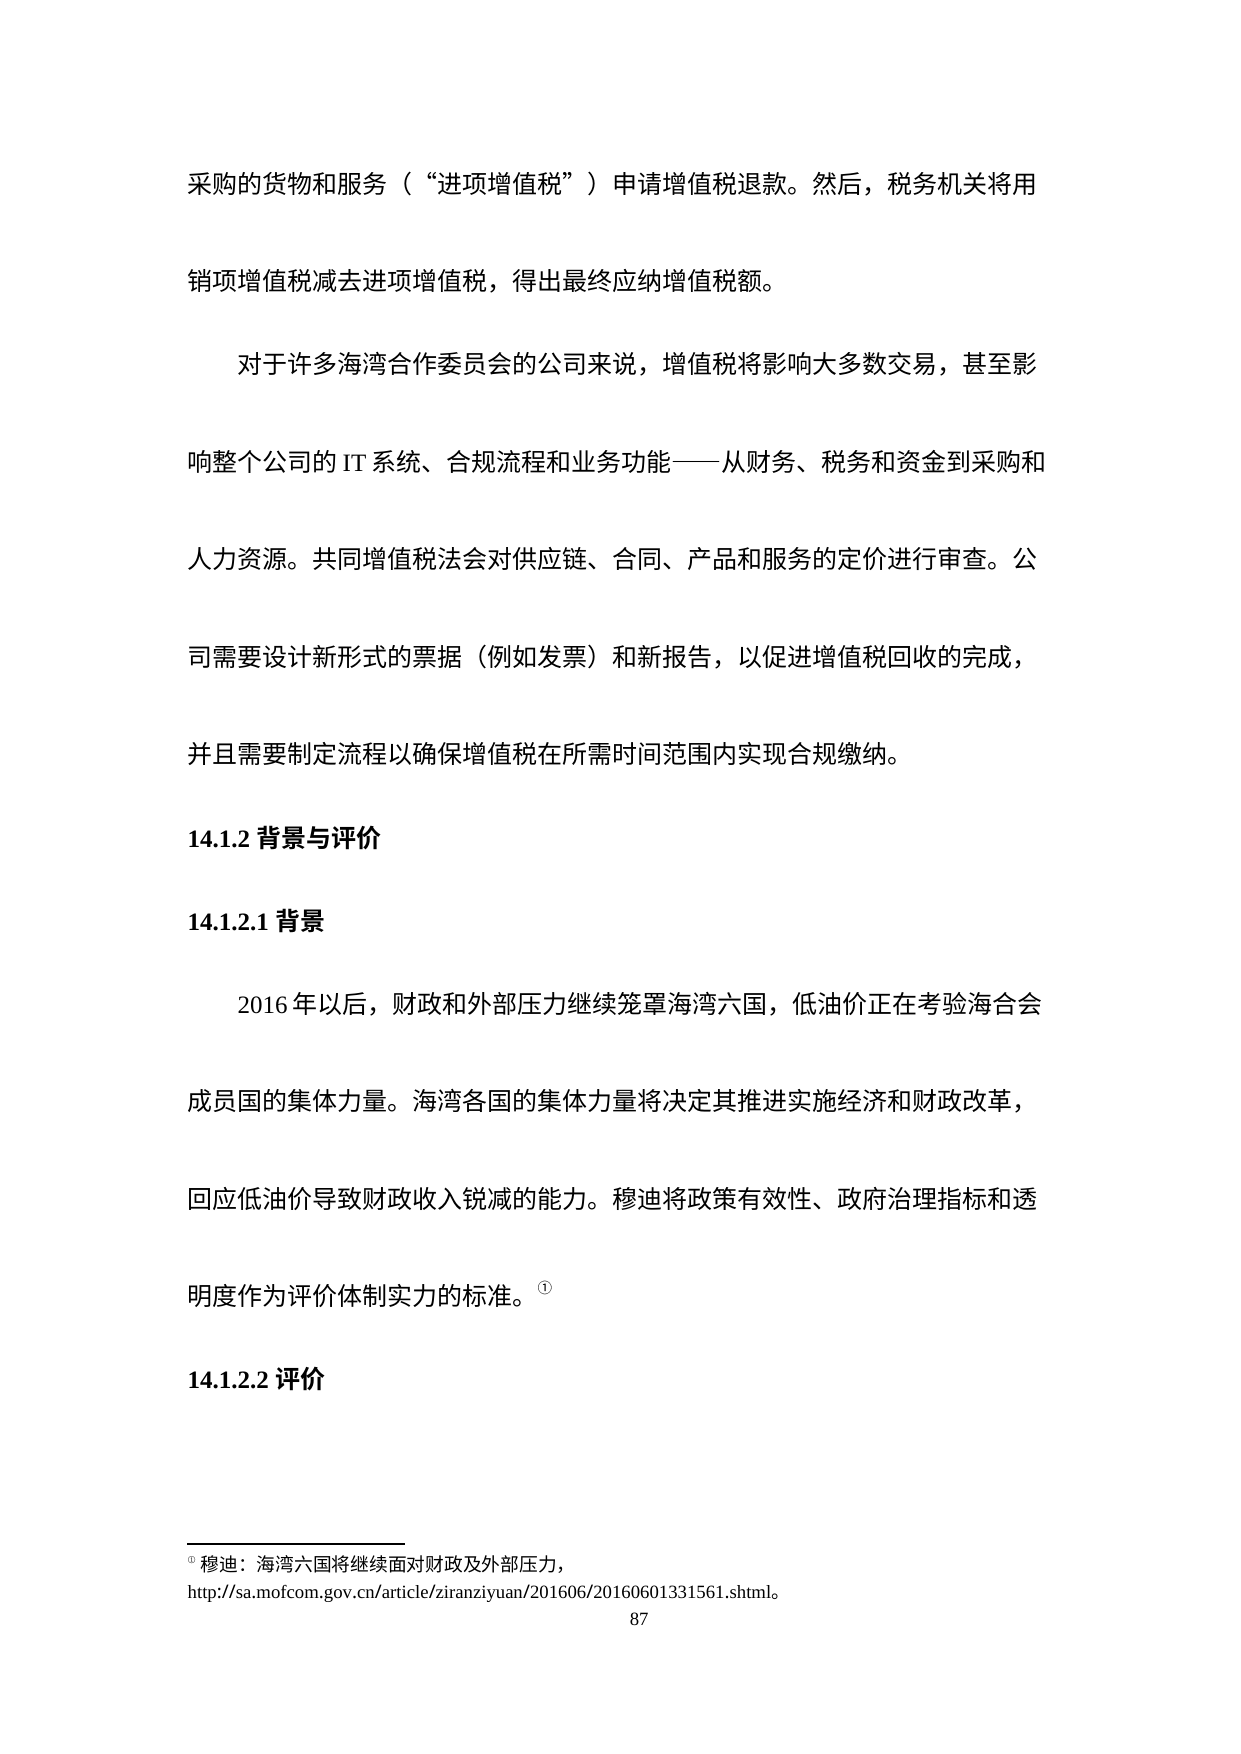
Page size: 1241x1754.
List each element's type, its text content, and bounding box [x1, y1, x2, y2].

title 14.1.2 背景与评价 [187, 804, 1053, 869]
subtitle 14.1.2.1 背景 [187, 887, 1053, 952]
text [187, 150, 1053, 312]
subtitle 14.1.2.2 评价 [187, 1346, 1053, 1411]
text 2016年以后，财政和外部压力继续笼罩海湾六国，低油价正在考验海合会成员国的集体力量。海湾各国的集体力量将决定其推进实施经济和财政改革，回应低油价导致财政收入锐减的能力。穆迪将政策有效性、政府治理指标和透明度作为评价体制实力的标准。 [187, 970, 1053, 1327]
text 对于许多海湾合作委员会的公司来说，增值税将影响大多数交易，甚至影响整个公司的IT系统、合规流程和业务功能——从财务、税务和资金到采购和人力资源。共同增值税法会对供应链、合同、产品和服务的定价进行审查。公司需要设计新形式的票据（例如发票）和新报告，以促进增值税回收的完成，并且需要制定流程以确保增值税在所需时间范围内实现合规缴纳。 [187, 331, 1053, 786]
